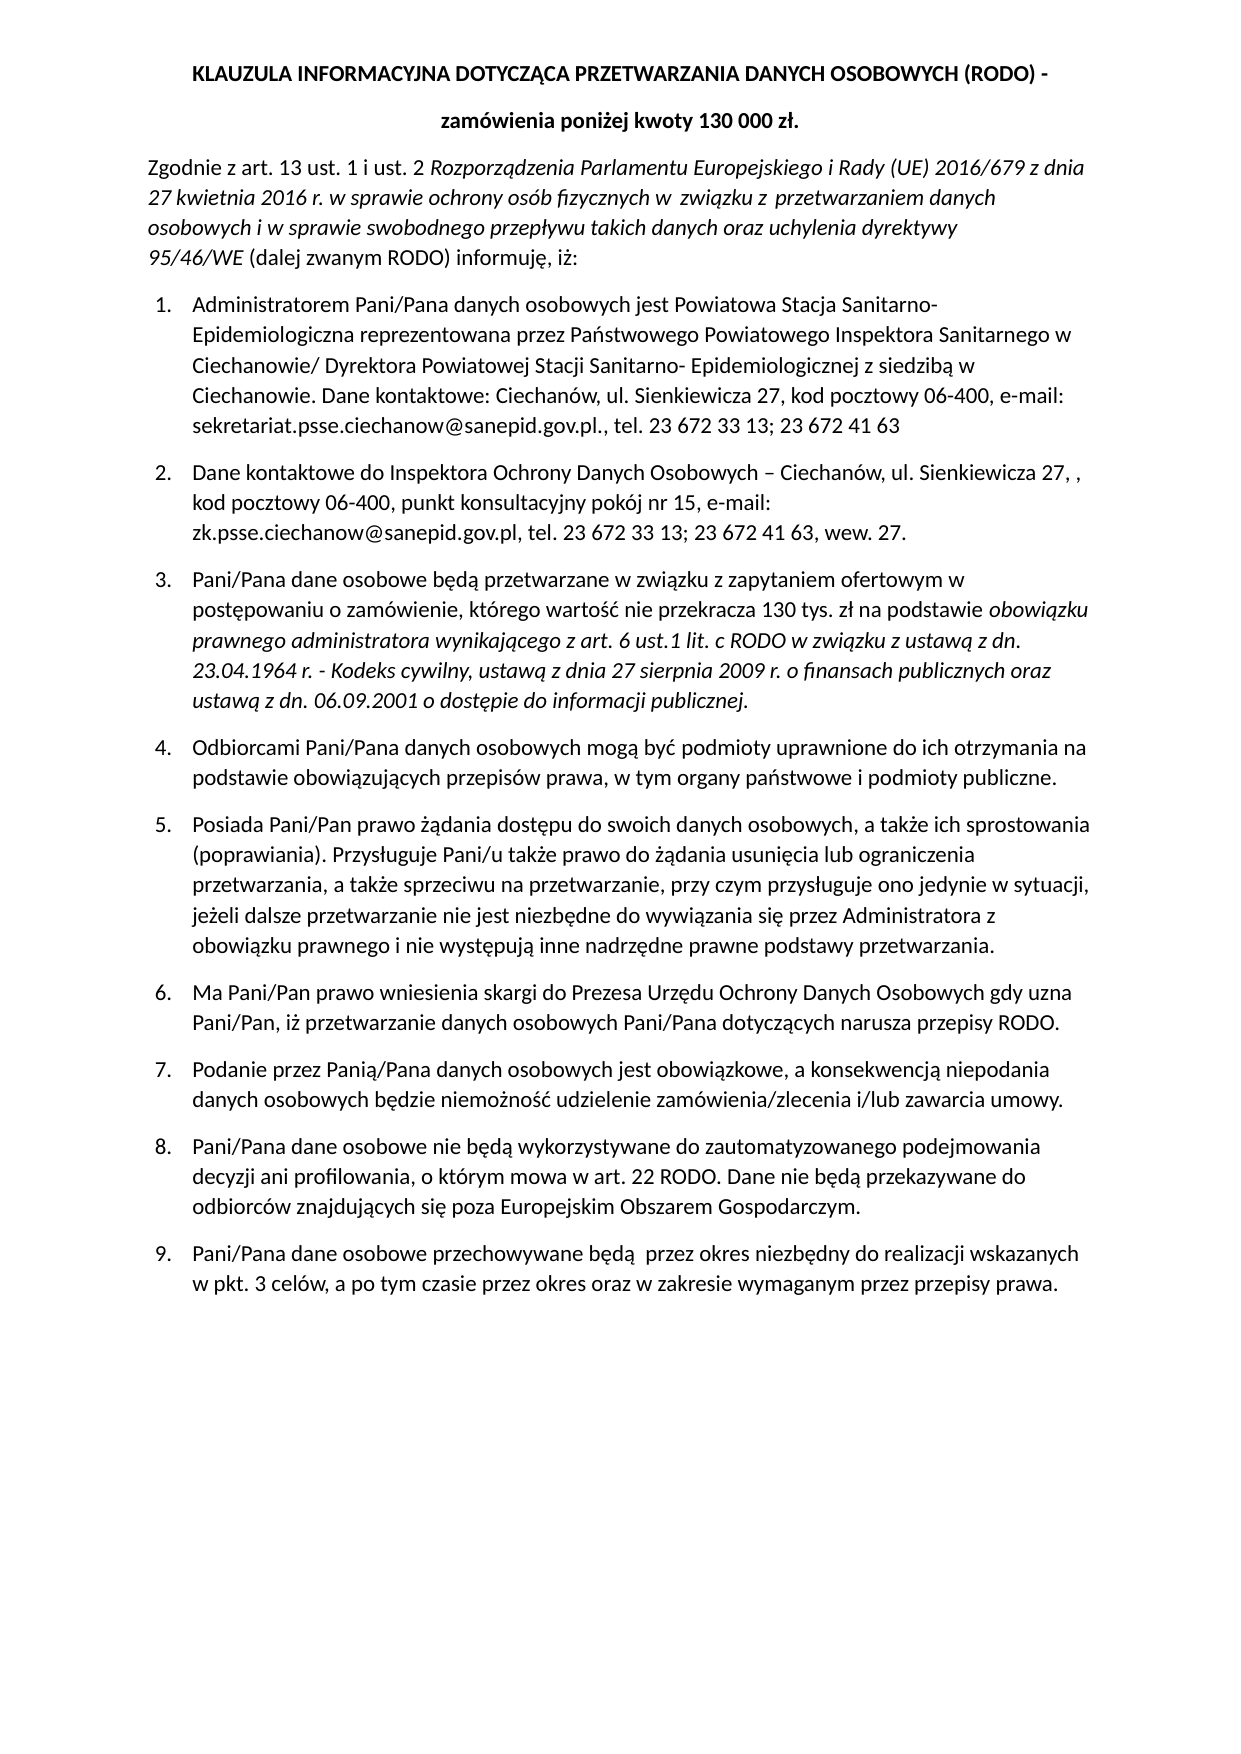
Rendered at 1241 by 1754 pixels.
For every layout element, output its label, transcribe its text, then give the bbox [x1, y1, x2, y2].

list Odbiorcami Pani/Pana danych osobowych mogą być podmioty uprawnione do ich otrzymania na podstawie obowiązujących przepisów prawa, w tym organy państwowe i podmioty publiczne. [154, 733, 1093, 791]
list Podanie przez Panią/Pana danych osobowych jest obowiązkowe, a konsekwencją niepodania danych osobowych będzie niemożność udzielenie zamówienia/zlecenia i/lub zawarcia umowy. [154, 1055, 1093, 1113]
list Posiada Pani/Pan prawo żądania dostępu do swoich danych osobowych, a także ich sprostowania (poprawiania). Przysługuje Pani/u także prawo do żądania usunięcia lub ograniczenia przetwarzania, a także sprzeciwu na przetwarzanie, przy czym przysługuje ono jedynie w sytuacji, jeżeli dalsze przetwarzanie nie jest niezbędne do wywiązania się przez Administratora z obowiązku prawnego i nie występują inne nadrzędne prawne podstawy przetwarzania. [154, 810, 1093, 959]
list Ma Pani/Pan prawo wniesienia skargi do Prezesa Urzędu Ochrony Danych Osobowych gdy uzna Pani/Pan, iż przetwarzanie danych osobowych Pani/Pana dotyczących narusza przepisy RODO. [154, 978, 1093, 1036]
text Zgodnie z art. 13 ust. 1 i ust. 2 Rozporządzenia Parlamentu Europejskiego i Rady (UE) 2016/679 z dnia 27 kwietnia 2016 r. w sprawie ochrony osób fizycznych w związku z przetwarzaniem danych osobowych i w sprawie swobodnego przepływu takich danych oraz uchylenia dyrektywy 95/46/WE (dalej zwanym RODO) informuję, iż: [148, 153, 1093, 272]
list Pani/Pana dane osobowe nie będą wykorzystywane do zautomatyzowanego podejmowania decyzji ani profilowania, o którym mowa w art. 22 RODO. Dane nie będą przekazywane do odbiorców znajdujących się poza Europejskim Obszarem Gospodarczym. [154, 1132, 1093, 1221]
list Pani/Pana dane osobowe przechowywane będą przez okres niezbędny do realizacji wskazanych w pkt. 3 celów, a po tym czasie przez okres oraz w zakresie wymaganym przez przepisy prawa. [154, 1239, 1093, 1298]
list Pani/Pana dane osobowe będą przetwarzane w związku z zapytaniem ofertowym w postępowaniu o zamówienie, którego wartość nie przekracza 130 tys. zł na podstawie obowiązku prawnego administratora wynikającego z art. 6 ust.1 lit. c RODO w związku z ustawą z dn. 23.04.1964 r. - Kodeks cywilny, ustawą z dnia 27 sierpnia 2009 r. o finansach publicznych oraz ustawą z dn. 06.09.2001 o dostępie do informacji publicznej. [154, 565, 1093, 714]
list Dane kontaktowe do Inspektora Ochrony Danych Osobowych – Ciechanów, ul. Sienkiewicza 27, , kod pocztowy 06-400, punkt konsultacyjny pokój nr 15, e-mail: zk.psse.ciechanow@sanepid.gov.pl, tel. 23 672 33 13; 23 672 41 63, wew. 27. [154, 458, 1093, 547]
text zamówienia poniżej kwoty 130 000 zł. [148, 106, 1093, 134]
text KLAUZULA INFORMACYJNA DOTYCZĄCA PRZETWARZANIA DANYCH OSOBOWYCH (RODO) - [148, 59, 1093, 87]
list Administratorem Pani/Pana danych osobowych jest Powiatowa Stacja Sanitarno-Epidemiologiczna reprezentowana przez Państwowego Powiatowego Inspektora Sanitarnego w Ciechanowie/ Dyrektora Powiatowej Stacji Sanitarno- Epidemiologicznej z siedzibą w Ciechanowie. Dane kontaktowe: Ciechanów, ul. Sienkiewicza 27, kod pocztowy 06-400, e-mail: sekretariat.psse.ciechanow@sanepid.gov.pl., tel. 23 672 33 13; 23 672 41 63 [154, 290, 1093, 439]
